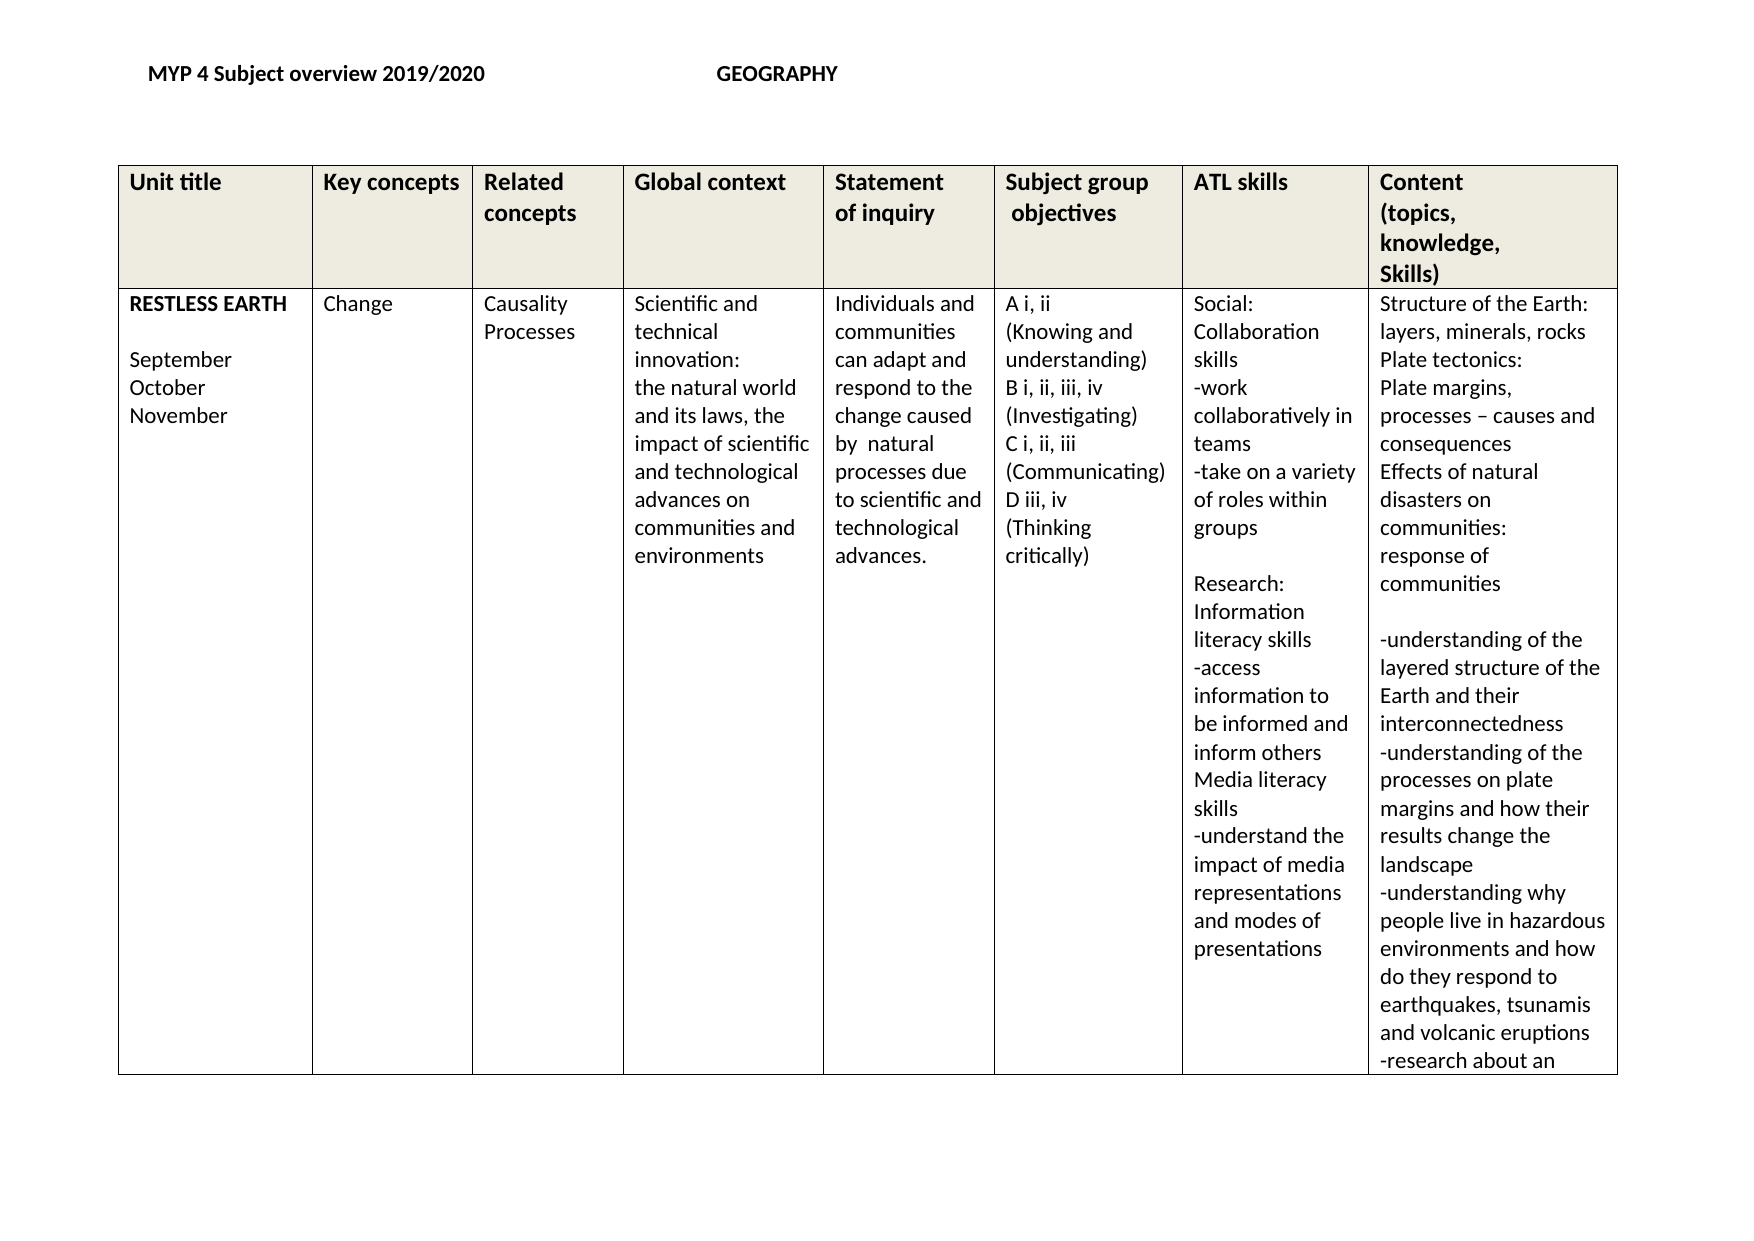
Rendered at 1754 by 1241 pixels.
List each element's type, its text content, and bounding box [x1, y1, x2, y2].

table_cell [624, 289, 823, 1074]
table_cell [119, 289, 312, 1074]
table_cell Change [313, 289, 472, 1074]
table_header Related concepts [473, 166, 623, 288]
table_cell Causality Processes [473, 289, 623, 1074]
table_header Subject group objectives [995, 166, 1182, 288]
table_header ATL skills [1183, 166, 1368, 288]
table_header Global context [624, 166, 823, 288]
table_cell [1369, 289, 1617, 1074]
table_header Statement of inquiry [824, 166, 994, 288]
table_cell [1183, 289, 1368, 1074]
table_header Unit title [119, 166, 312, 288]
text MYP 4 Subject overview 2019/2020 GEOGRAPHY [148, 59, 1606, 87]
table_header Content (topics, knowledge, Skills) [1369, 166, 1617, 288]
table_header Key concepts [313, 166, 472, 288]
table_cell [995, 289, 1182, 1074]
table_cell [824, 289, 994, 1074]
